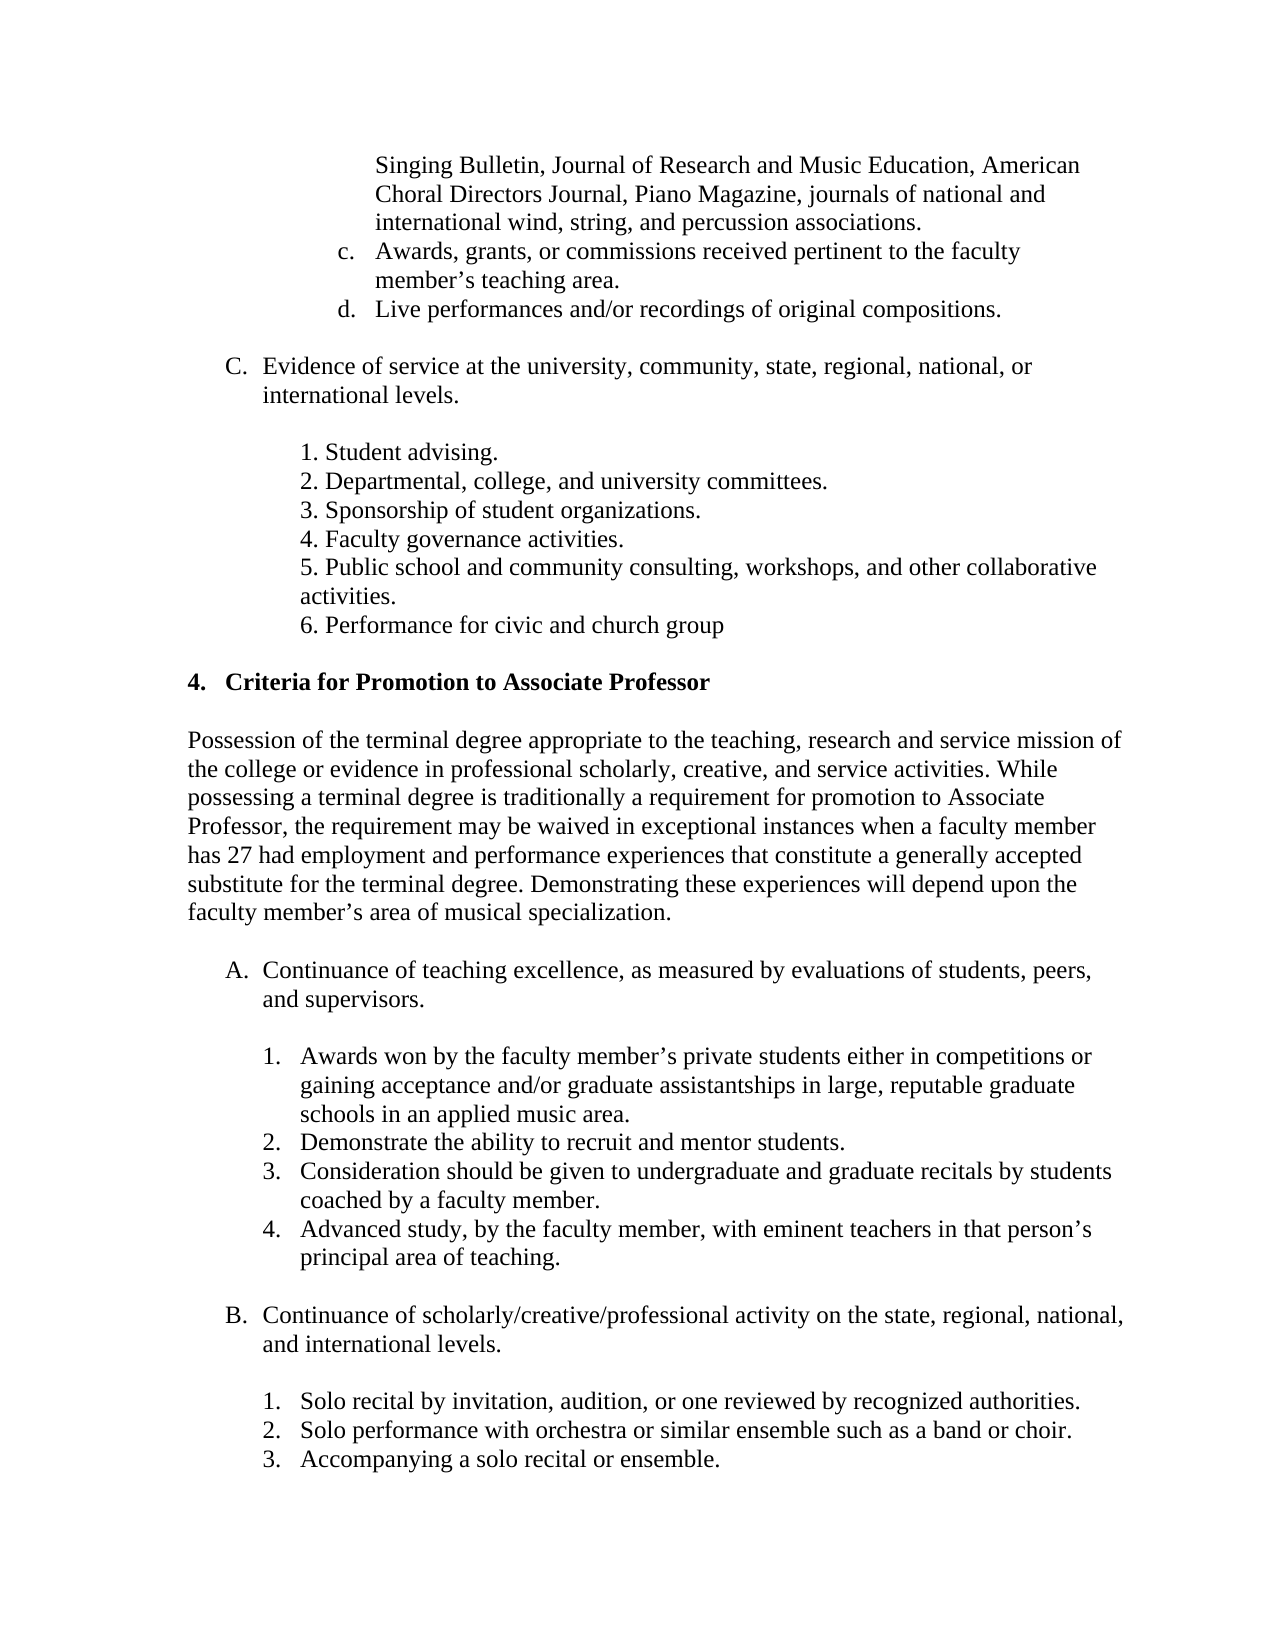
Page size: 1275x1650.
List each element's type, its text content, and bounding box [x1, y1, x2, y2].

text 2. Departmental, college, and university committees. [225, 466, 1125, 495]
list Solo recital by invitation, audition, or one reviewed by recognized authorities. [262, 1386, 1125, 1415]
list Live performances and/or recordings of original compositions. [337, 294, 1125, 322]
list Consideration should be given to undergraduate and graduate recitals by students coached by a faculty member. [262, 1156, 1125, 1214]
list Awards, grants, or commissions received pertinent to the faculty member’s teaching area. [337, 236, 1125, 294]
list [337, 150, 1125, 236]
list Solo performance with orchestra or similar ensemble such as a band or choir. [262, 1415, 1125, 1444]
list Advanced study, by the faculty member, with eminent teachers in that person’s principal area of teaching. [262, 1214, 1125, 1271]
text 1. Student advising. [225, 437, 1125, 466]
list Continuance of scholarly/creative/professional activity on the state, regional, national, and international levels. [225, 1300, 1125, 1357]
list Criteria for Promotion to Associate Professor [187, 667, 1125, 696]
list Evidence of service at the university, community, state, regional, national, or international levels. [225, 351, 1125, 409]
text 3. Sponsorship of student organizations. [225, 495, 1125, 524]
list Demonstrate the ability to recruit and mentor students. [262, 1127, 1125, 1156]
list Continuance of teaching excellence, as measured by evaluations of students, peers, and supervisors. [225, 955, 1125, 1012]
text 5. Public school and community consulting, workshops, and other collaborative activities. [300, 552, 1125, 610]
text Possession of the terminal degree appropriate to the teaching, research and service mission of the college or evidence in professional scholarly, creative, and service activities. While possessing a terminal degree is traditionally a requirement for promotion to Associate Professor, the requirement may be waived in exceptional instances when a faculty member has 27 had employment and performance experiences that constitute a generally accepted substitute for the terminal degree. Demonstrating these experiences will depend upon the faculty member’s area of musical specialization. [187, 725, 1125, 926]
list Accompanying a solo recital or ensemble. [262, 1444, 1125, 1472]
text 6. Performance for civic and church group [225, 610, 1125, 639]
list Awards won by the faculty member’s private students either in competitions or gaining acceptance and/or graduate assistantships in large, reputable graduate schools in an applied music area. [262, 1041, 1125, 1127]
text 4. Faculty governance activities. [225, 524, 1125, 552]
